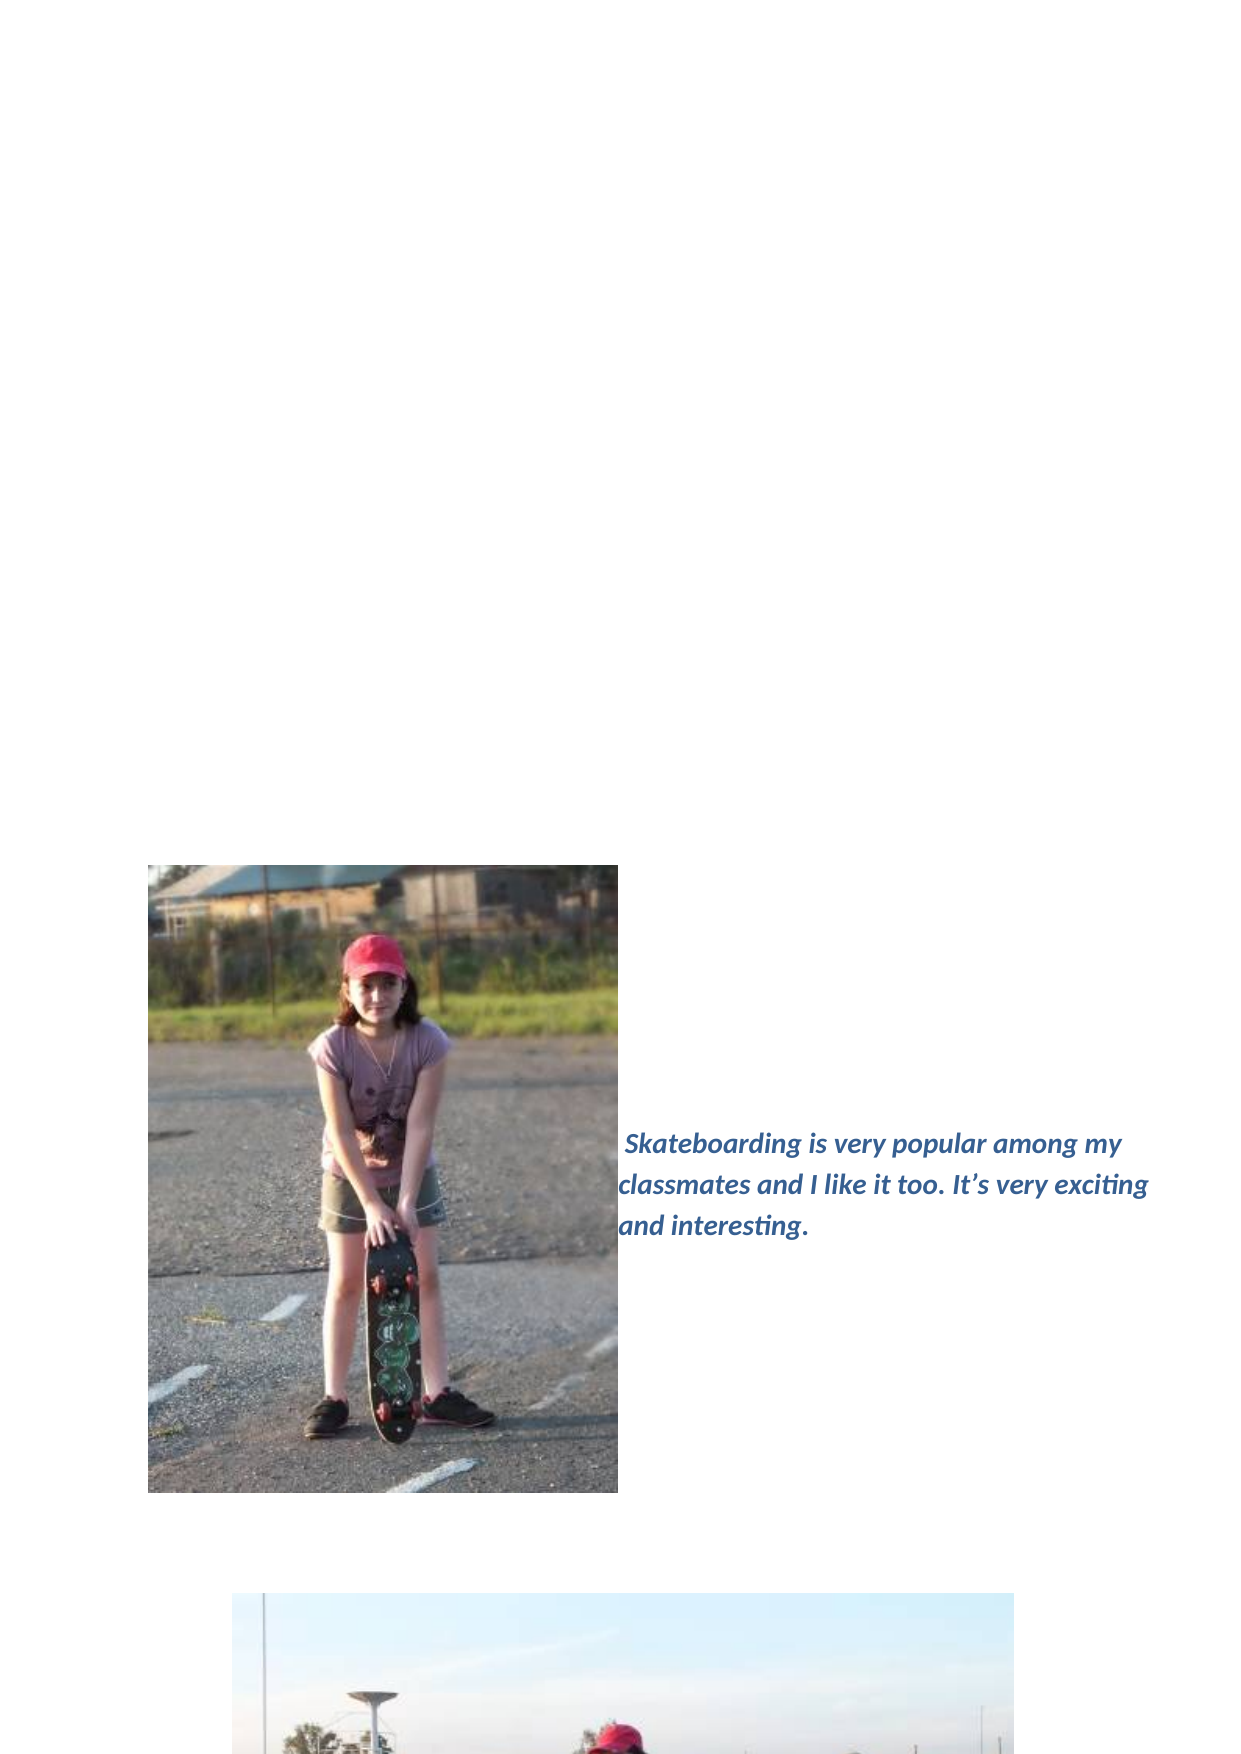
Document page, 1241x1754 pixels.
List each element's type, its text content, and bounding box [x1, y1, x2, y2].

picture [232, 1593, 1014, 1754]
text Skateboarding is very popular among my classmates and I like it too. It’s very exciting and interesting. [177, 1126, 1152, 1243]
picture [148, 865, 618, 1493]
